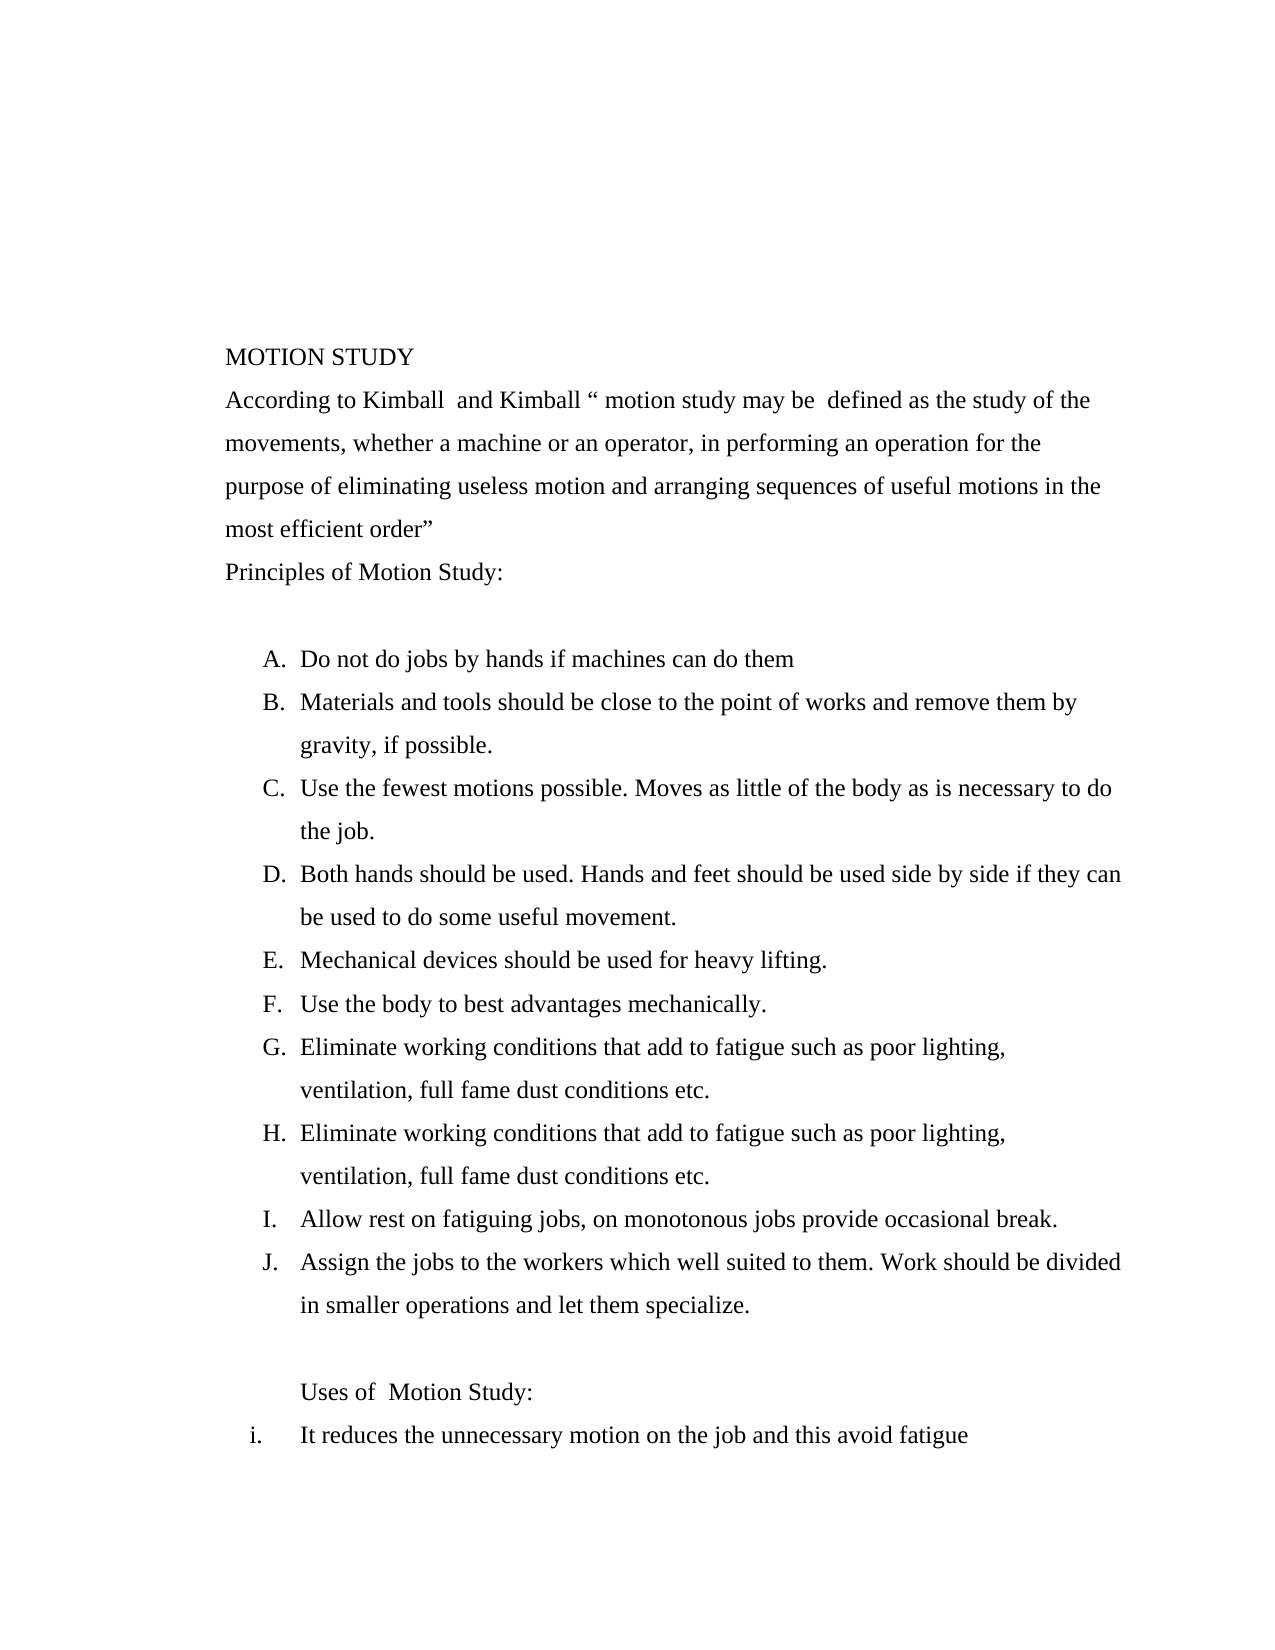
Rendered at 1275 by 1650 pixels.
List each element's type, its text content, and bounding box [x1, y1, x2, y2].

list Assign the jobs to the workers which well suited to them. Work should be divided in smaller operations and let them specialize. [262, 1247, 1125, 1319]
list According to Kimball and Kimball “ motion study may be defined as the study of the movements, whether a machine or an operator, in performing an operation for the purpose of eliminating useless motion and arranging sequences of useful motions in the most efficient order” [225, 385, 1125, 543]
list Do not do jobs by hands if machines can do them [262, 644, 1125, 672]
list Both hands should be used. Hands and feet should be used side by side if they can be used to do some useful movement. [262, 859, 1125, 931]
list Materials and tools should be close to the point of works and remove them by gravity, if possible. [262, 687, 1125, 759]
list Use the body to best advantages mechanically. [262, 989, 1125, 1017]
list Eliminate working conditions that add to fatigue such as poor lighting, ventilation, full fame dust conditions etc. [262, 1118, 1125, 1190]
list Principles of Motion Study: [225, 557, 1125, 586]
list Uses of Motion Study: [300, 1377, 1125, 1406]
list Allow rest on fatiguing jobs, on monotonous jobs provide occasional break. [262, 1204, 1125, 1233]
list MOTION STUDY [225, 342, 1125, 371]
list Use the fewest motions possible. Moves as little of the body as is necessary to do the job. [262, 773, 1125, 845]
list It reduces the unnecessary motion on the job and this avoid fatigue [262, 1420, 1125, 1449]
list Eliminate working conditions that add to fatigue such as poor lighting, ventilation, full fame dust conditions etc. [262, 1032, 1125, 1104]
list Mechanical devices should be used for heavy lifting. [262, 946, 1125, 974]
